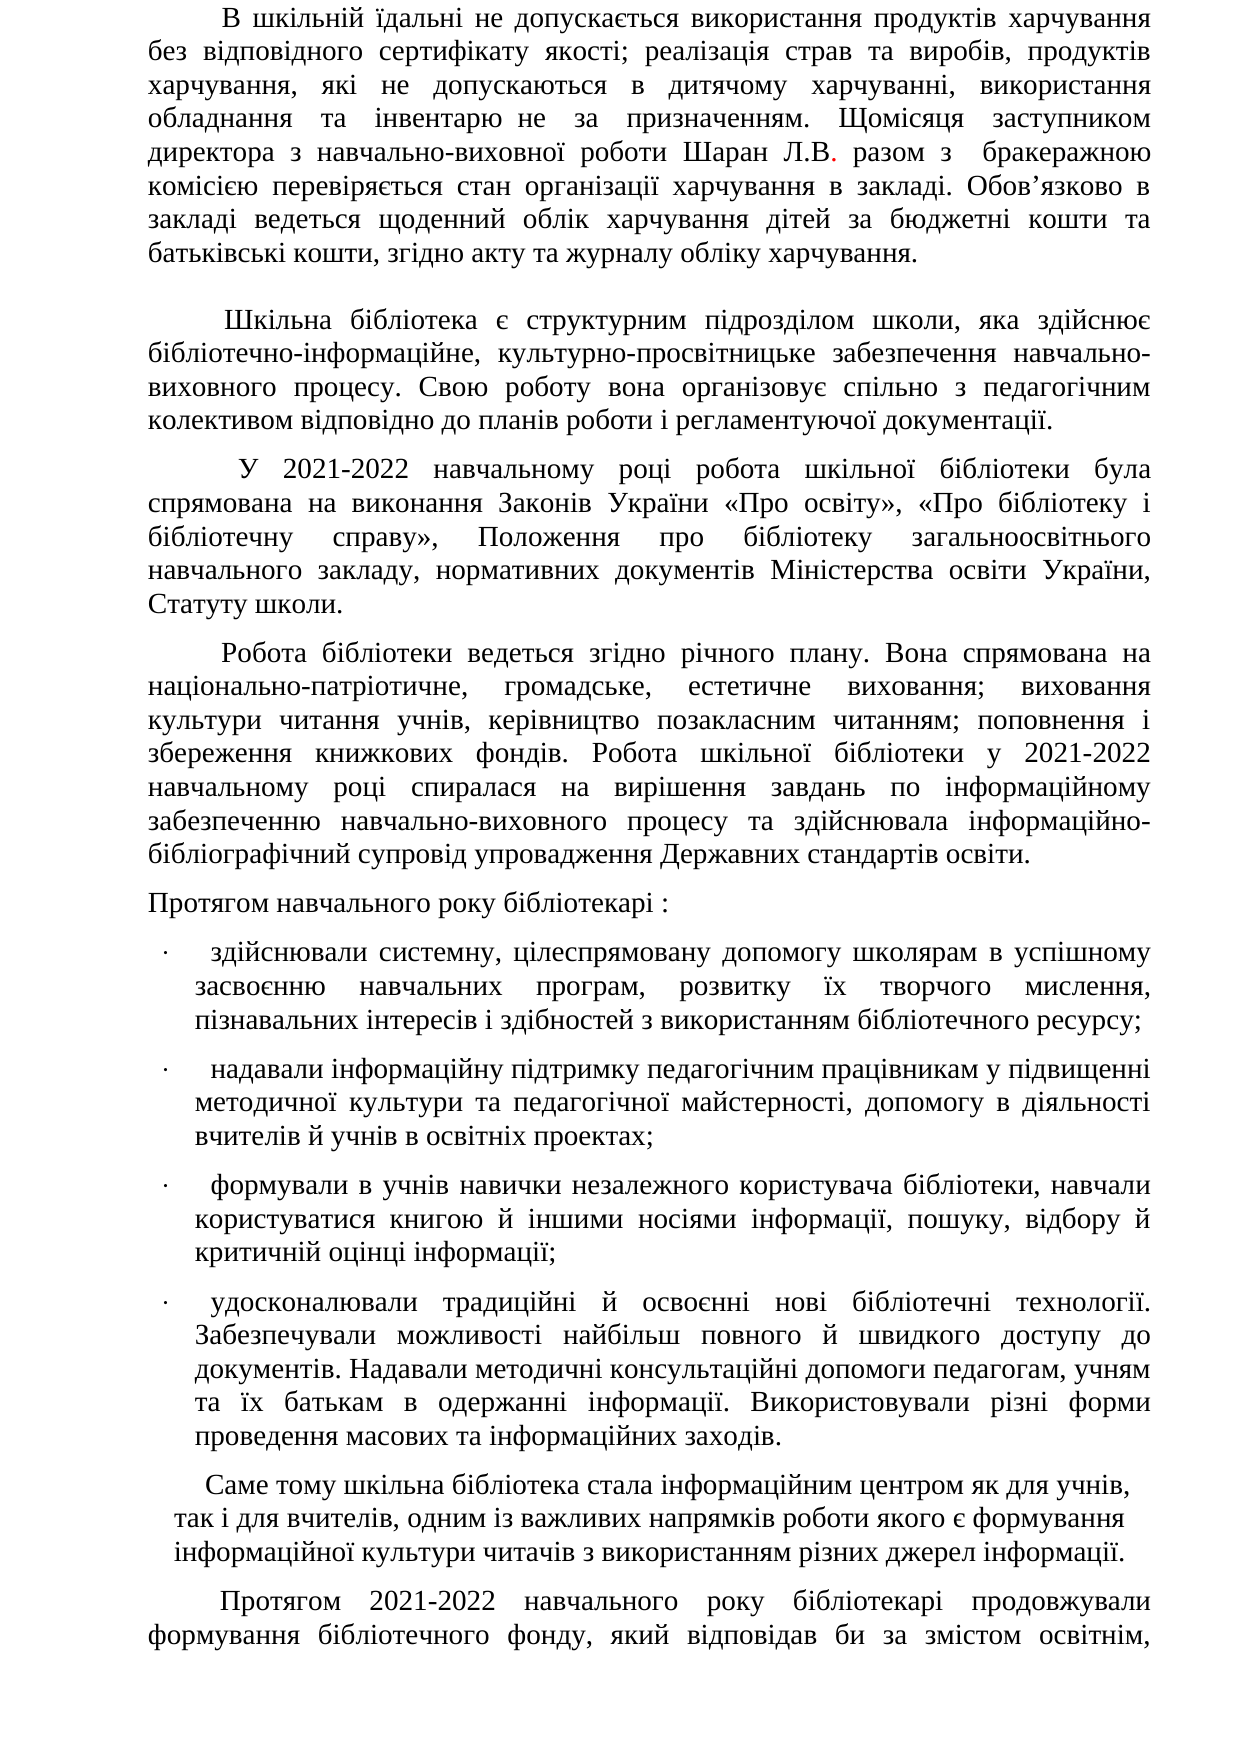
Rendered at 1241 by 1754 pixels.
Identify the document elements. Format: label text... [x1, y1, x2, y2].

text  формували в учнів навички незалежного користувача бібліотеки, навчали користуватися книгою й іншими носіями інформації, пошуку, відбору й критичній оцінці інформації; [157, 1167, 1152, 1268]
text Шкільна бібліотека є структурним підрозділом школи, яка здійснює бібліотечно-інформаційне, культурно-просвітницьке забезпечення навчально-виховного процесу. Свою роботу вона організовує спільно з педагогічним колективом відповідно до планів роботи і регламентуючої документації. [148, 302, 1152, 436]
text  удосконалювали традиційні й освоєнні нові бібліотечні технології. Забезпечували можливості найбільш повного й швидкого доступу до документів. Надавали методичні консультаційні допомоги педагогам, учням та їх батькам в одержанні інформації. Використовували різні форми проведення масових та інформаційних заходів. [157, 1284, 1152, 1451]
text У 2021-2022 навчальному році робота шкільної бібліотеки була спрямована на виконання Законів України «Про освіту», «Про бібліотеку і бібліотечну справу», Положення про бібліотеку загальноосвітнього навчального закладу, нормативних документів Міністерства освіти України, Статуту школи. [148, 452, 1152, 619]
text Саме тому шкільна бібліотека стала інформаційним центром як для учнів, так і для вчителів, одним із важливих напрямків роботи якого є формування інформаційної культури читачів з використанням різних джерел інформації. [148, 1467, 1152, 1568]
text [148, 1583, 1152, 1650]
text В шкільній їдальні не допускається використання продуктів харчування без відповідного сертифікату якості; реалізація страв та виробів, продуктів харчування, які не допускаються в дитячому харчуванні, використання обладнання та інвентарю не за призначенням. Щомісяця заступником директора з навчально-виховної роботи Шаран Л.В. разом з бракеражною комісією перевіряється стан організації харчування в закладі. Обов’язково в закладі ведеться щоденний облік харчування дітей за бюджетні кошти та батьківські кошти, згідно акту та журналу обліку харчування. [148, 0, 1152, 268]
text  здійснювали системну, цілеспрямовану допомогу школярам в успішному засвоєнню навчальних програм, розвитку їх творчого мислення, пізнавальних інтересів і здібностей з використанням бібліотечного ресурсу; [157, 934, 1152, 1035]
text Протягом навчального року бібліотекарі : [148, 885, 1152, 919]
text Робота бібліотеки ведеться згідно річного плану. Вона спрямована на національно-патріотичне, громадське, естетичне виховання; виховання культури читання учнів, керівництво позакласним читанням; поповнення і збереження книжкових фондів. Робота шкільної бібліотеки у 2021-2022 навчальному році спиралася на вирішення завдань по інформаційному забезпеченню навчально-виховного процесу та здійснювала інформаційно-бібліографічний супровід упровадження Державних стандартів освіти. [148, 635, 1152, 870]
text  надавали інформаційну підтримку педагогічним працівникам у підвищенні методичної культури та педагогічної майстерності, допомогу в діяльності вчителів й учнів в освітніх проектах; [157, 1051, 1152, 1152]
